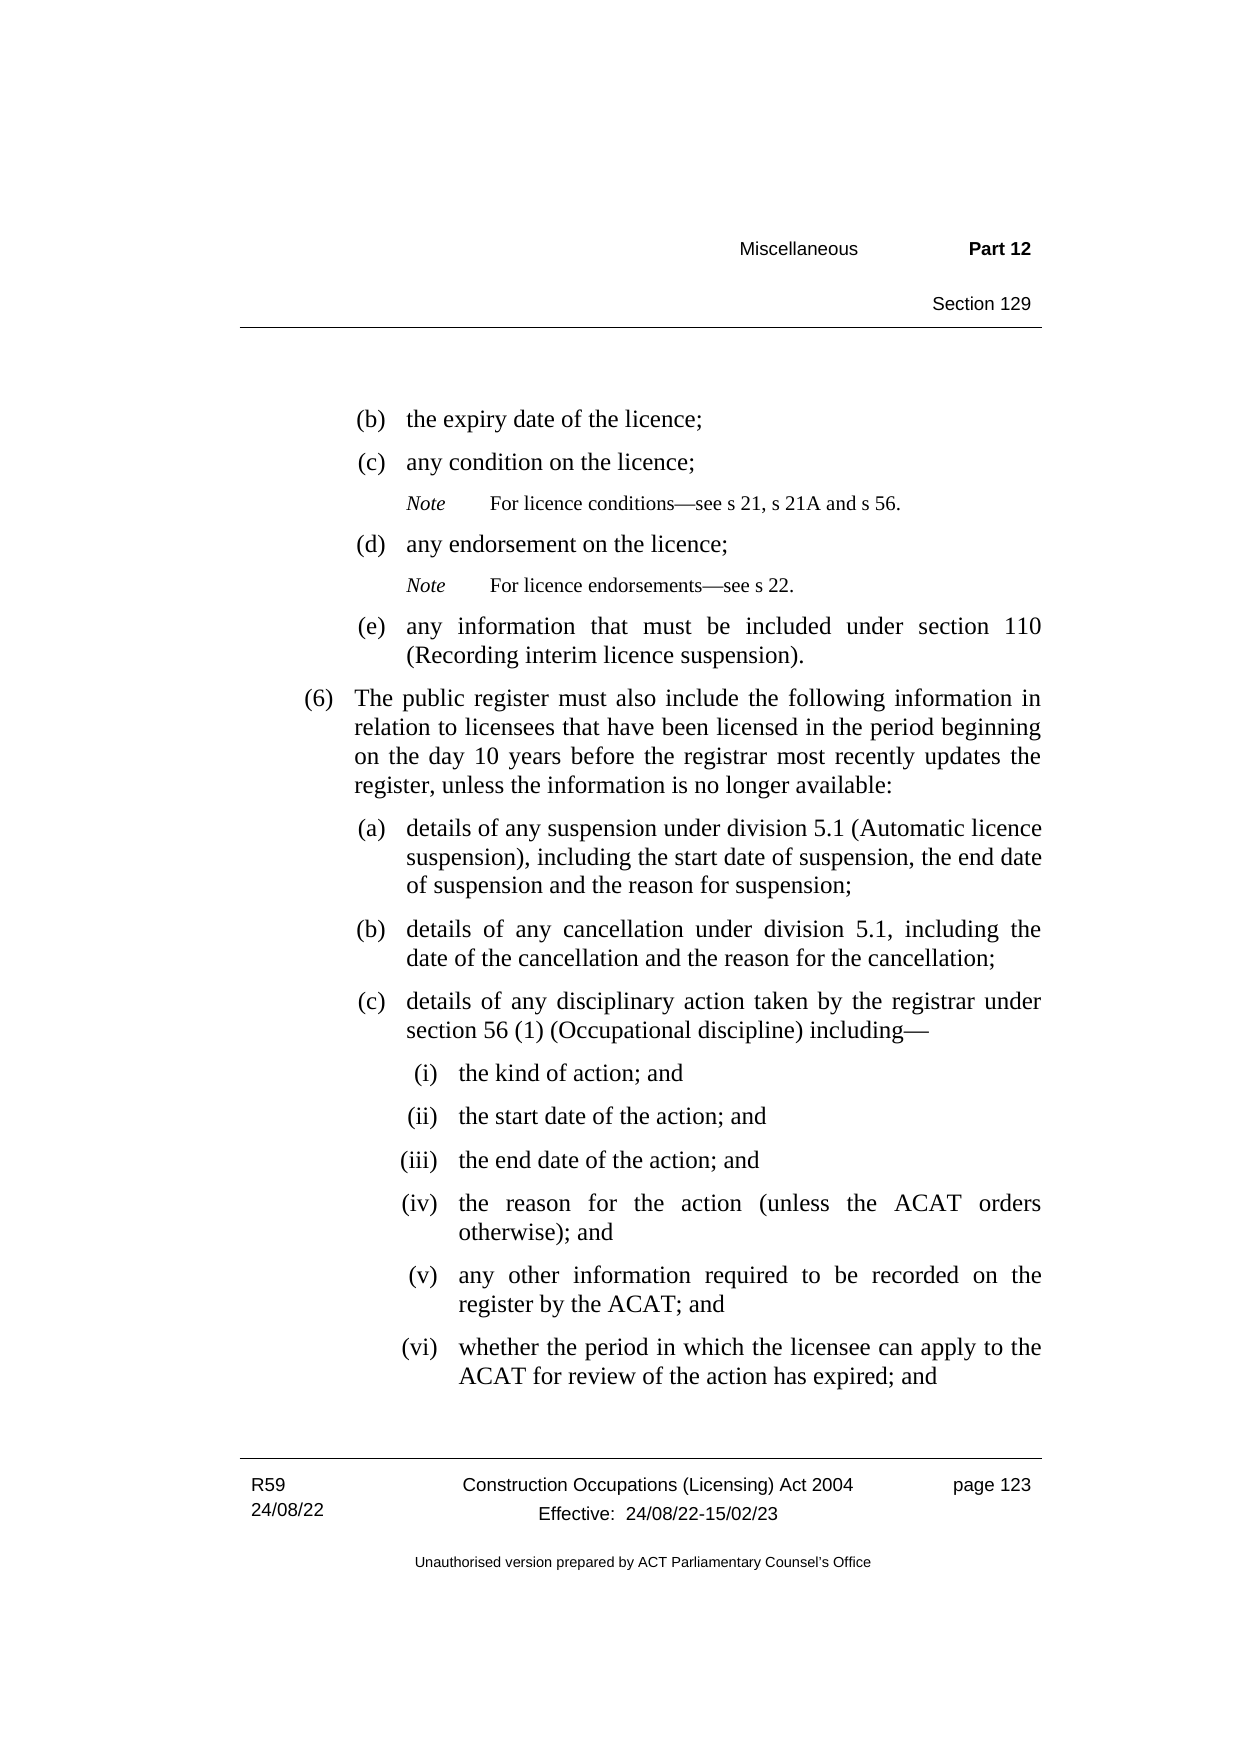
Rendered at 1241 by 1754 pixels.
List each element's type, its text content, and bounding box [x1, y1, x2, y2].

text (a) details of any suspension under division 5.1 (Automatic licence suspension), including the start date of suspension, the end date of suspension and the reason for suspension; [239, 813, 1042, 899]
text (d) any endorsement on the licence; [239, 529, 1042, 558]
text (b) details of any cancellation under division 5.1, including the date of the cancellation and the reason for the cancellation; [239, 914, 1042, 971]
text (iii) the end date of the action; and [239, 1145, 1042, 1173]
text (iv) the reason for the action (unless the ACAT orders otherwise); and [239, 1188, 1042, 1246]
text (c) details of any disciplinary action taken by the registrar under section 56 (1) (Occupational discipline) including— [239, 986, 1042, 1043]
text (b) the expiry date of the licence; [239, 404, 1042, 433]
text (e) any information that must be included under section 110 (Recording interim licence suspension). [239, 611, 1042, 669]
text (ii) the start date of the action; and [239, 1101, 1042, 1130]
text (v) any other information required to be recorded on the register by the ACAT; and [239, 1260, 1042, 1318]
text (6) The public register must also include the following information in relation to licensees that have been licensed in the period beginning on the day 10 years before the registrar most recently updates the register, unless the information is no longer available: [239, 683, 1042, 798]
text (i) the kind of action; and [239, 1058, 1042, 1087]
text (c) any condition on the licence; [239, 447, 1042, 476]
text Note For licence conditions—see s 21, s 21A and s 56. [406, 491, 1042, 515]
text (vi) whether the period in which the licensee can apply to the ACAT for review of the action has expired; and [239, 1332, 1042, 1390]
text Note For licence endorsements—see s 22. [406, 573, 1042, 597]
